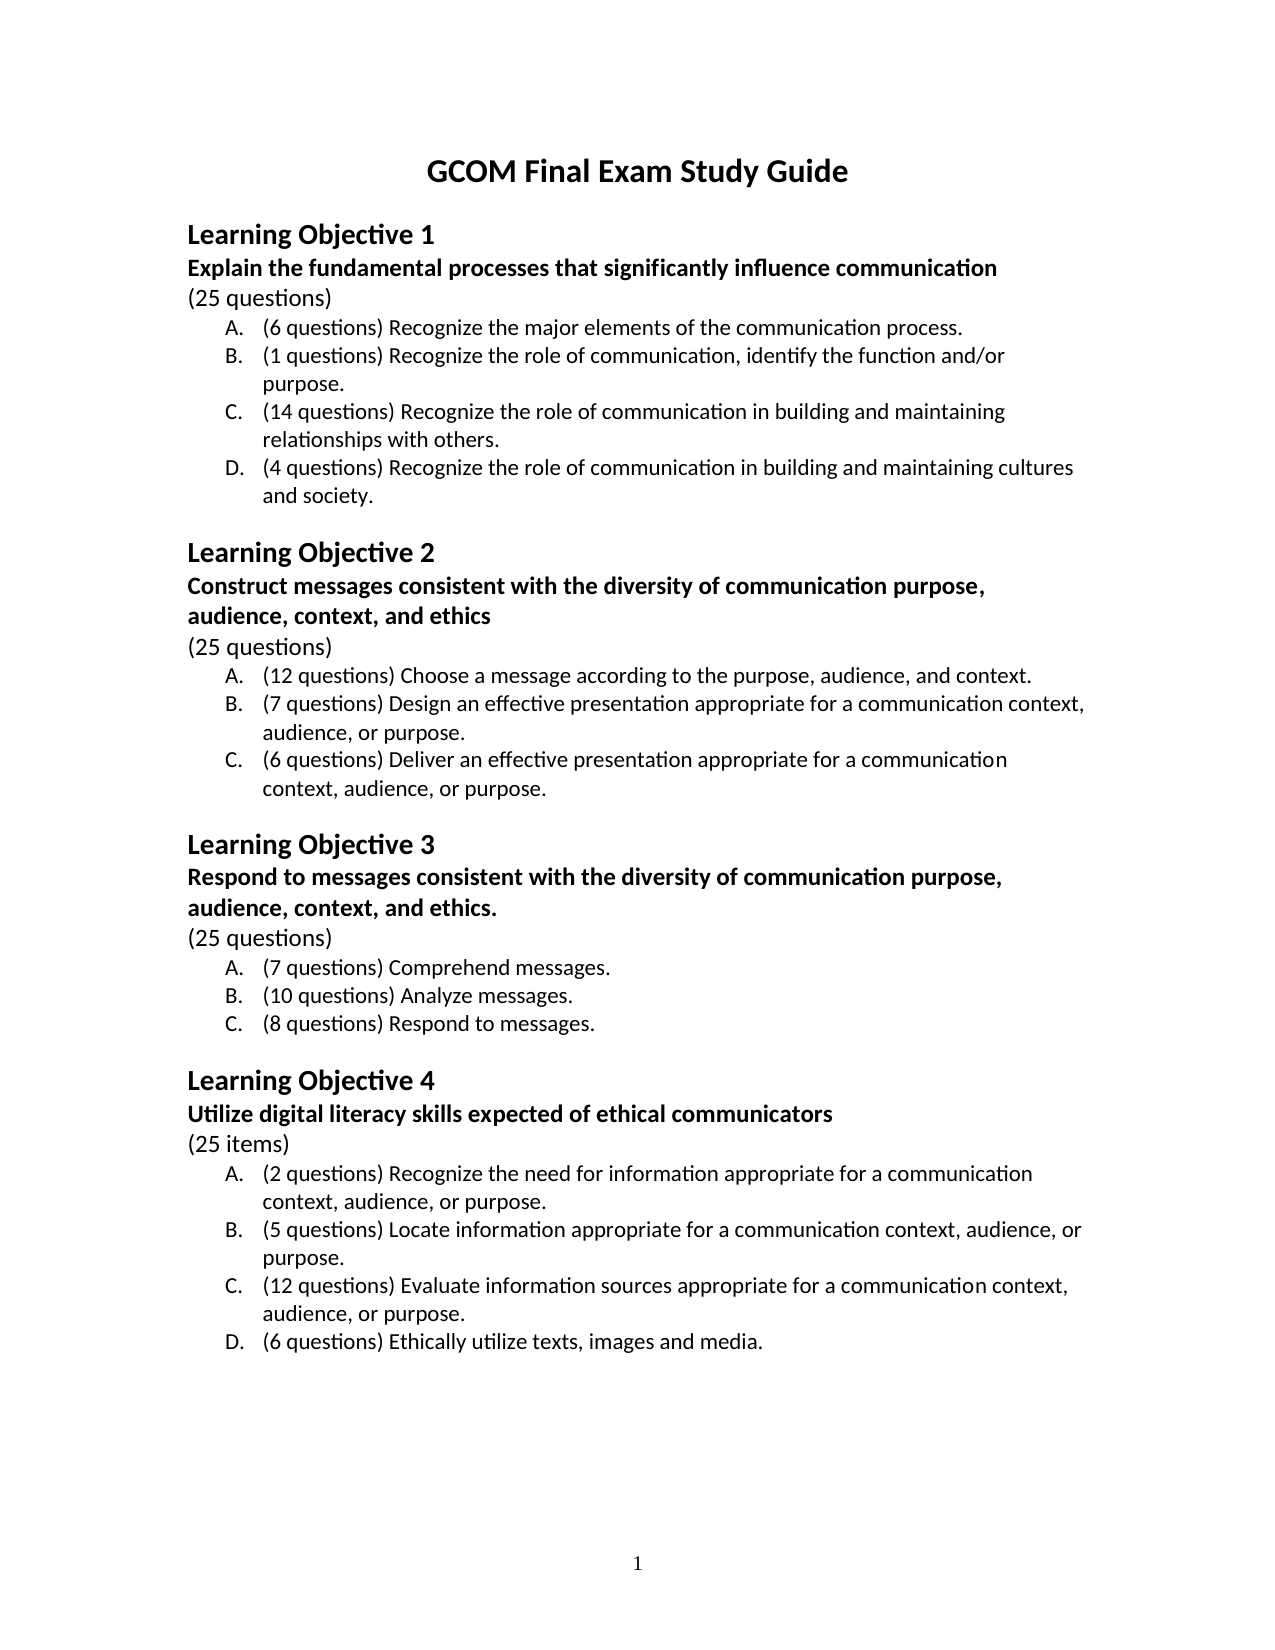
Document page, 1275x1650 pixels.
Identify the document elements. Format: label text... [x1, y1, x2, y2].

title GCOM Final Exam Study Guide [187, 150, 1087, 191]
list (4 questions) Recognize the role of communication in building and maintaining cultures and society. [225, 453, 1087, 509]
list (12 questions) Choose a message according to the purpose, audience, and context. [225, 662, 1087, 689]
text (25 items) [187, 1128, 1087, 1159]
text Construct messages consistent with the diversity of communication purpose, audience, context, and ethics [187, 570, 1087, 631]
list (14 questions) Recognize the role of communication in building and maintaining relationships with others. [225, 397, 1087, 453]
list (5 questions) Locate information appropriate for a communication context, audience, or purpose. [225, 1215, 1087, 1271]
list (7 questions) Comprehend messages. [225, 953, 1087, 981]
list (7 questions) Design an effective presentation appropriate for a communication context, audience, or purpose. [225, 689, 1087, 746]
text Respond to messages consistent with the diversity of communication purpose, audience, context, and ethics. [187, 861, 1087, 922]
text Learning Objective 4 [187, 1062, 1087, 1098]
text Explain the fundamental processes that significantly influence communication [187, 252, 1087, 282]
list (1 questions) Recognize the role of communication, identify the function and/or purpose. [225, 341, 1087, 397]
text Learning Objective 3 [187, 826, 1087, 861]
list (2 questions) Recognize the need for information appropriate for a communication context, audience, or purpose. [225, 1159, 1087, 1215]
list (6 questions) Ethically utilize texts, images and media. [225, 1327, 1087, 1355]
list (6 questions) Deliver an effective presentation appropriate for a communication context, audience, or purpose. [225, 746, 1087, 802]
text (25 questions) [187, 631, 1087, 662]
list (10 questions) Analyze messages. [225, 981, 1087, 1009]
text Learning Objective 2 [187, 534, 1087, 570]
text (25 questions) [187, 922, 1087, 953]
list (8 questions) Respond to messages. [225, 1009, 1087, 1037]
list (12 questions) Evaluate information sources appropriate for a communication context, audience, or purpose. [225, 1271, 1087, 1327]
text (25 questions) [187, 282, 1087, 313]
list (6 questions) Recognize the major elements of the communication process. [225, 313, 1087, 341]
text Learning Objective 1 [187, 216, 1087, 252]
text Utilize digital literacy skills expected of ethical communicators [187, 1098, 1087, 1128]
